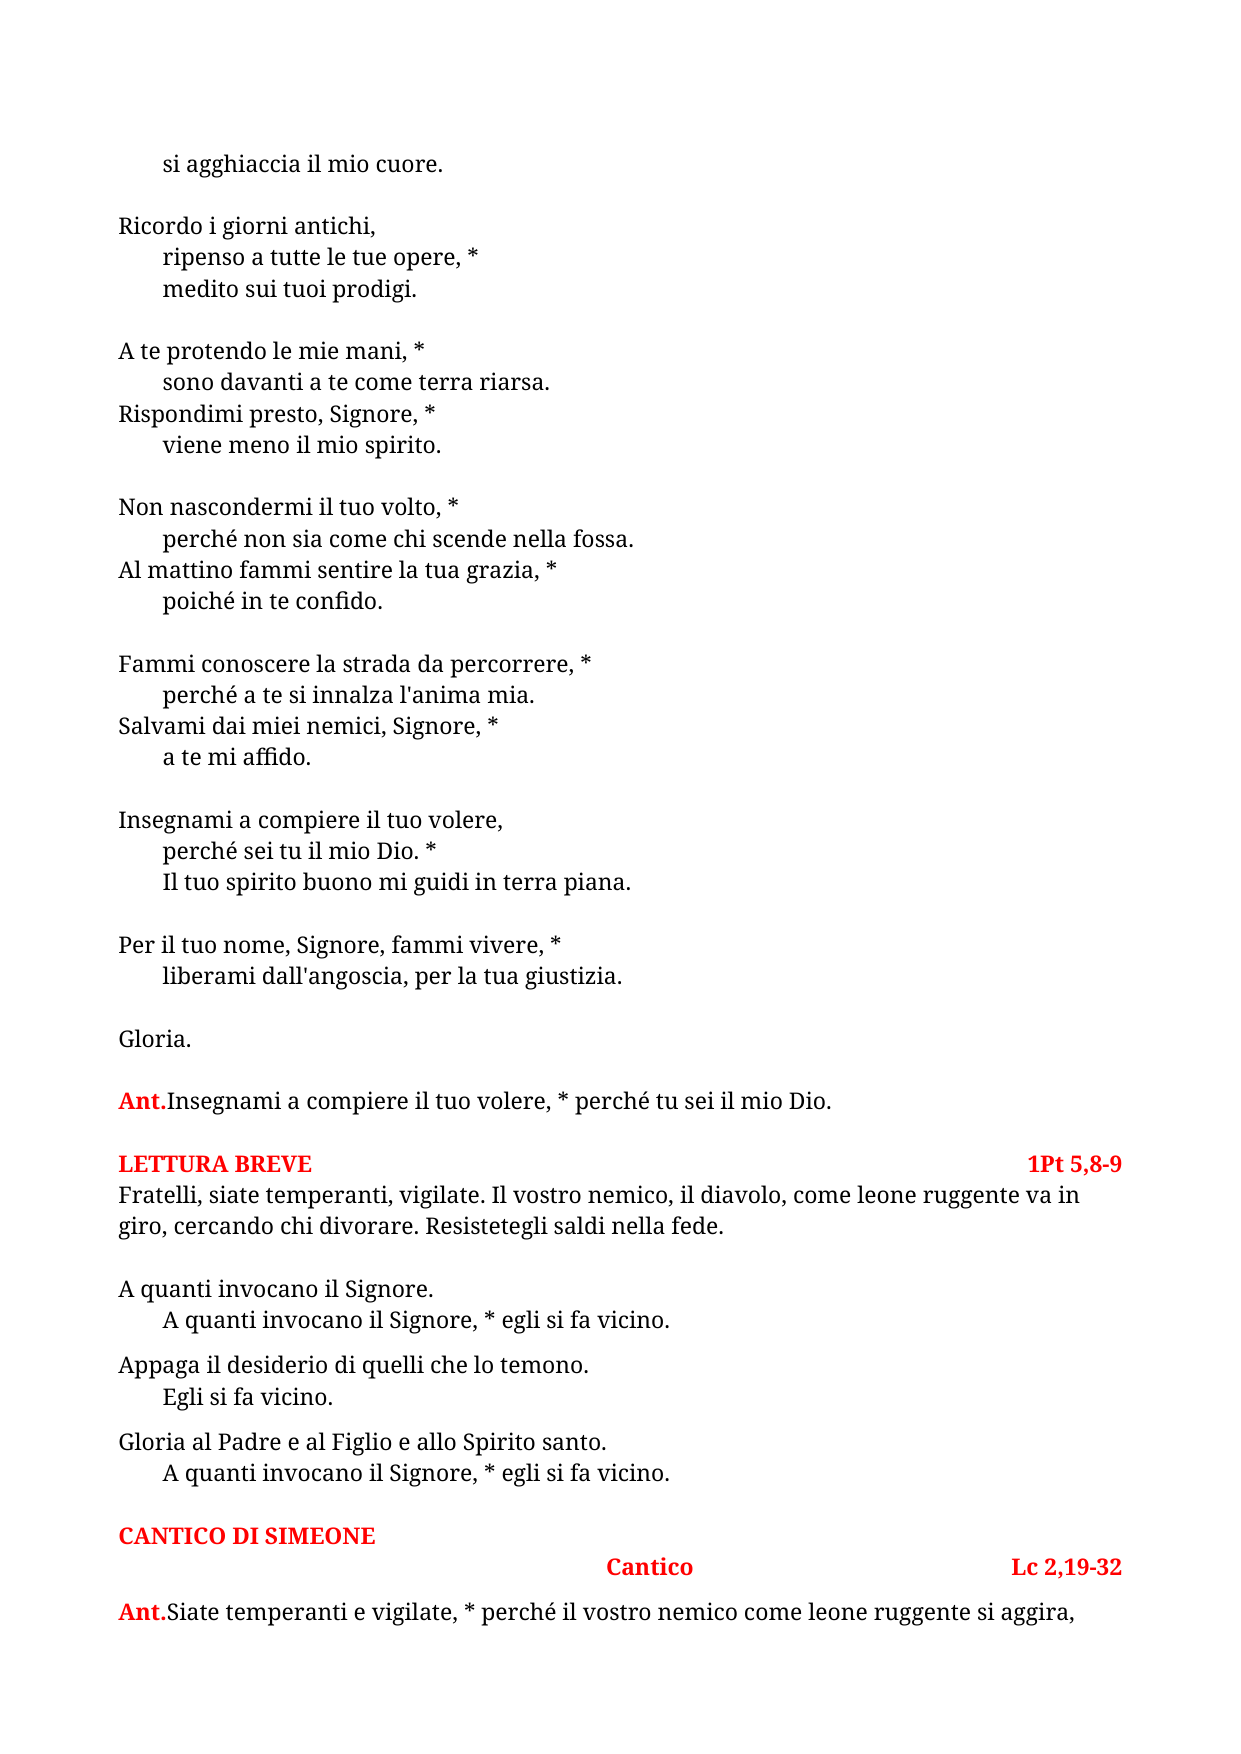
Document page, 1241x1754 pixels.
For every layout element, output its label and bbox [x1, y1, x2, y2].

text [118, 148, 1122, 1628]
